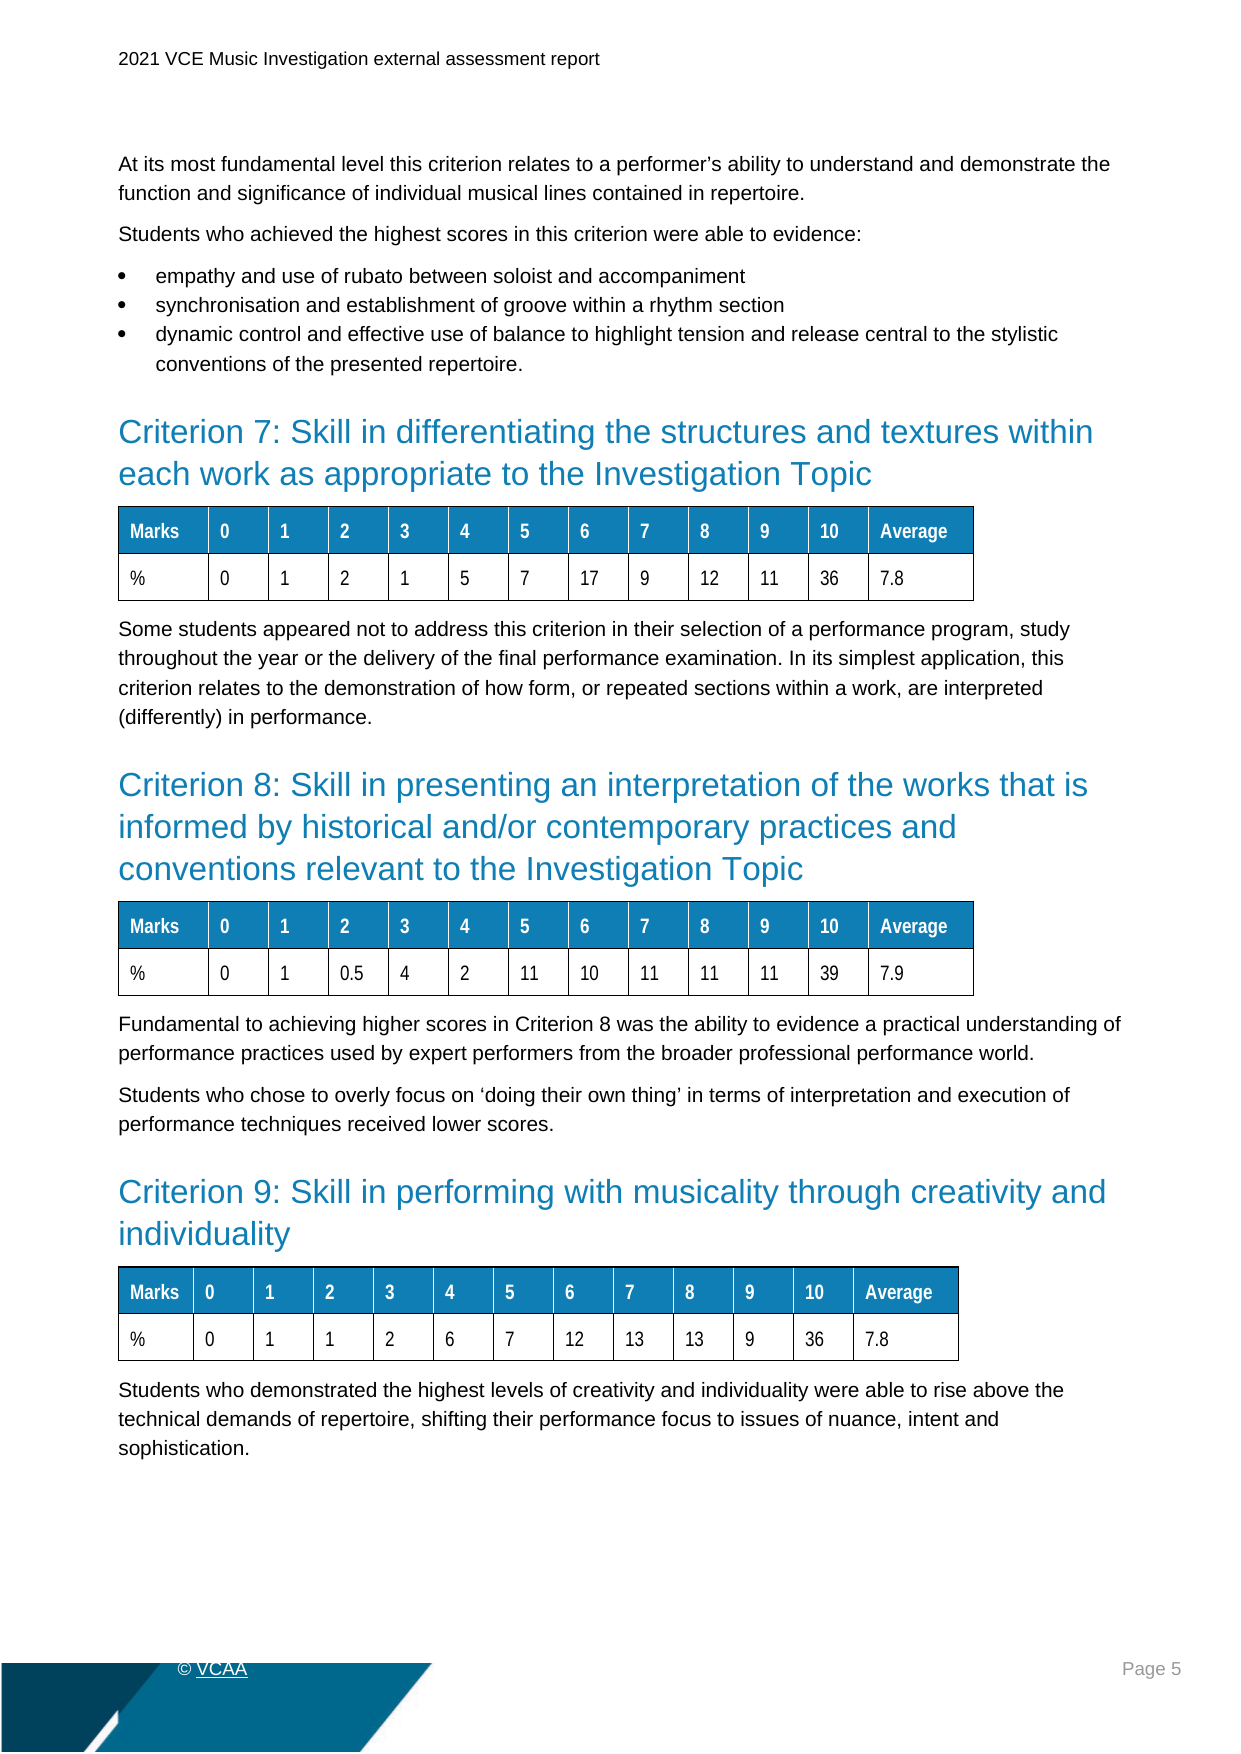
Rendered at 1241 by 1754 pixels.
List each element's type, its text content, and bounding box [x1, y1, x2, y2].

table_cell 2 [374, 1314, 433, 1360]
table_header 0 [194, 1268, 253, 1313]
table_cell % [119, 554, 208, 600]
table_cell 0 [194, 1314, 253, 1360]
table_header 7 [629, 902, 688, 948]
table_cell 13 [614, 1314, 673, 1360]
table_cell 17 [569, 554, 628, 600]
table_cell 0 [209, 949, 268, 994]
table_header 10 [809, 507, 868, 553]
table_cell 11 [749, 554, 808, 600]
text Students who chose to overly focus on ‘doing their own thing’ in terms of interpretation and execution of performance techniques received lower scores. [118, 1079, 1122, 1137]
table_cell 11 [509, 949, 568, 994]
picture [85, 1711, 118, 1752]
table_header 1 [269, 507, 328, 553]
table_cell 1 [314, 1314, 373, 1360]
table_header 4 [449, 507, 508, 553]
table_cell 4 [389, 949, 448, 994]
table_cell 7.8 [869, 554, 973, 600]
table_cell 0.5 [329, 949, 388, 994]
table_cell 7.9 [869, 949, 973, 994]
table_header 6 [569, 507, 628, 553]
table_header Average [869, 902, 973, 948]
table_cell 6 [434, 1314, 493, 1360]
table_header 1 [254, 1268, 313, 1313]
table_cell 1 [389, 554, 448, 600]
table_cell 2 [449, 949, 508, 994]
text dynamic control and effective use of balance to highlight tension and release central to the stylistic conventions of the presented repertoire. [118, 318, 1122, 377]
table_cell % [119, 1314, 193, 1360]
text At its most fundamental level this criterion relates to a performer’s ability to understand and demonstrate the function and significance of individual musical lines contained in repertoire. [118, 148, 1122, 206]
table_header 5 [509, 507, 568, 553]
table_header 4 [449, 902, 508, 948]
table_header 3 [374, 1268, 433, 1313]
table_cell 7.8 [854, 1314, 958, 1360]
table_cell 11 [689, 949, 748, 994]
subtitle Criterion 9: Skill in performing with musicality through creativity and individuality [118, 1171, 1122, 1254]
table_cell % [119, 949, 208, 994]
table_cell 7 [509, 554, 568, 600]
table_header Marks [119, 1268, 193, 1313]
table_cell 36 [809, 554, 868, 600]
table_cell 13 [674, 1314, 733, 1360]
table_header 10 [794, 1268, 853, 1313]
table_header 3 [389, 507, 448, 553]
table_cell 1 [269, 554, 328, 600]
table_header 9 [749, 507, 808, 553]
text Some students appeared not to address this criterion in their selection of a performance program, study throughout the year or the delivery of the final performance examination. In its simplest application, this criterion relates to the demonstration of how form, or repeated sections within a work, are interpreted (differently) in performance. [118, 613, 1122, 730]
table_cell 1 [269, 949, 328, 994]
subtitle Criterion 8: Skill in presenting an interpretation of the works that is informed by historical and/or contemporary practices and conventions relevant to the Investigation Topic [118, 763, 1122, 888]
table_cell 11 [629, 949, 688, 994]
table_cell 7 [494, 1314, 553, 1360]
table_header 3 [389, 902, 448, 948]
text Fundamental to achieving higher scores in Criterion 8 was the ability to evidence a practical understanding of performance practices used by expert performers from the broader professional performance world. [118, 1008, 1122, 1066]
table_header 8 [689, 507, 748, 553]
table_header 1 [269, 902, 328, 948]
table_cell 2 [329, 554, 388, 600]
table_header 6 [554, 1268, 613, 1313]
table_cell 5 [449, 554, 508, 600]
table_cell 12 [554, 1314, 613, 1360]
table_cell 9 [629, 554, 688, 600]
table_header 9 [749, 902, 808, 948]
table_header 8 [689, 902, 748, 948]
table_header 2 [329, 507, 388, 553]
table_cell 1 [254, 1314, 313, 1360]
text Students who achieved the highest scores in this criterion were able to evidence: [118, 218, 1122, 248]
table_cell 36 [794, 1314, 853, 1360]
text synchronisation and establishment of groove within a rhythm section [118, 289, 1122, 318]
table_header 5 [509, 902, 568, 948]
table_header 6 [569, 902, 628, 948]
table_header 7 [629, 507, 688, 553]
table_cell 11 [749, 949, 808, 994]
table_header 7 [614, 1268, 673, 1313]
table_cell 12 [689, 554, 748, 600]
table_header 8 [674, 1268, 733, 1313]
table_header 0 [209, 507, 268, 553]
table_cell 9 [734, 1314, 793, 1360]
picture [361, 1663, 1241, 1752]
table_header 9 [734, 1268, 793, 1313]
table_header 5 [494, 1268, 553, 1313]
table_header 2 [314, 1268, 373, 1313]
table_header 0 [209, 902, 268, 948]
text empathy and use of rubato between soloist and accompaniment [118, 260, 1122, 289]
table_cell 0 [209, 554, 268, 600]
subtitle Criterion 7: Skill in differentiating the structures and textures within each work as appropriate to the Investigation Topic [118, 410, 1122, 493]
table_header Marks [119, 507, 208, 553]
table_header 10 [809, 902, 868, 948]
text Students who demonstrated the highest levels of creativity and individuality were able to rise above the technical demands of repertoire, shifting their performance focus to issues of nuance, intent and sophistication. [118, 1374, 1122, 1461]
table_cell 39 [809, 949, 868, 994]
table_header Average [869, 507, 973, 553]
table_header Marks [119, 902, 208, 948]
table_cell 10 [569, 949, 628, 994]
table_header 2 [329, 902, 388, 948]
table_header Average [854, 1268, 958, 1313]
table_header 4 [434, 1268, 493, 1313]
